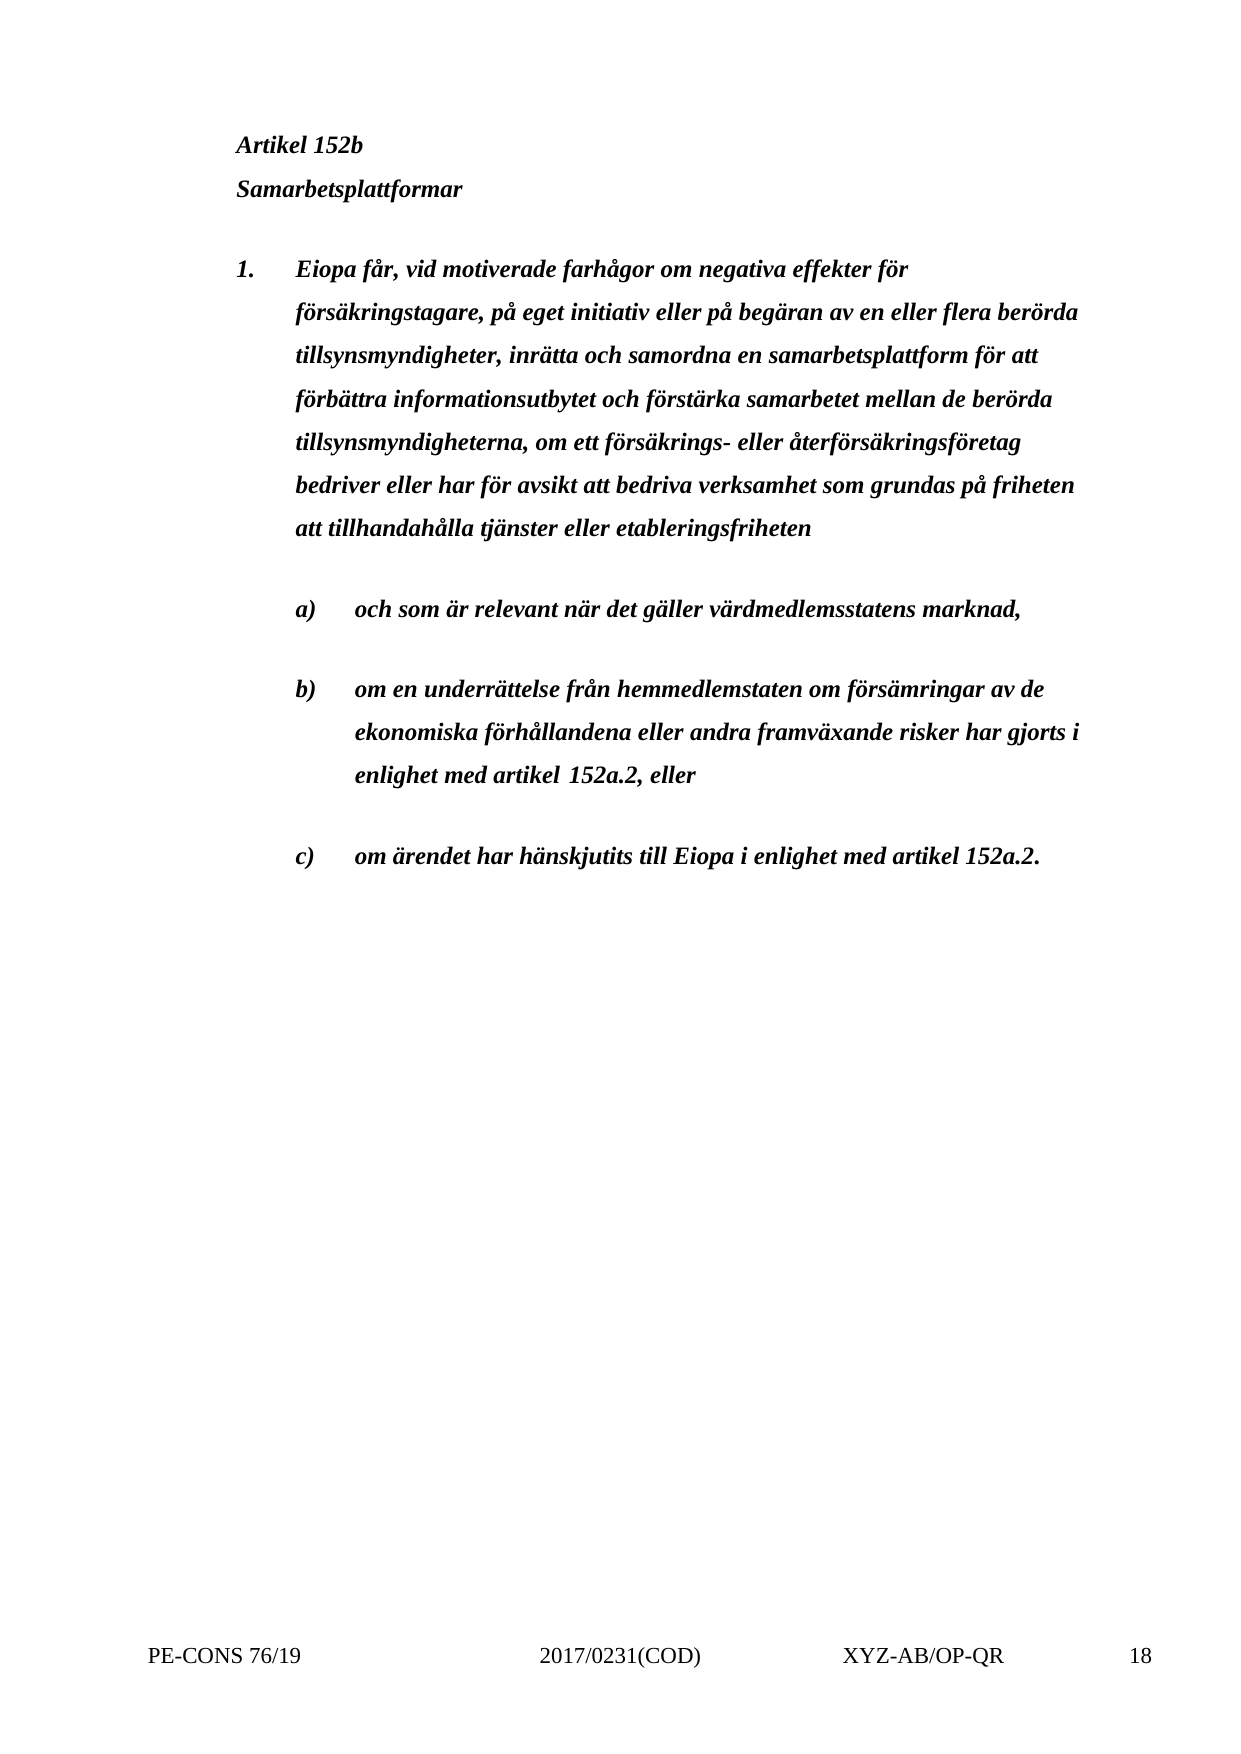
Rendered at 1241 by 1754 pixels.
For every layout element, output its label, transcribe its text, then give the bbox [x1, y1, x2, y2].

text c) om ärendet har hänskjutits till Eiopa i enlighet med artikel 152a.2. [295, 841, 1092, 870]
text 1. Eiopa får, vid motiverade farhågor om negativa effekter för försäkringstagare, på eget initiativ eller på begäran av en eller flera berörda tillsynsmyndigheter, inrätta och samordna en samarbetsplattform för att förbättra informationsutbytet och förstärka samarbetet mellan de berörda tillsynsmyndigheterna, om ett försäkrings- eller återförsäkringsföretag bedriver eller har för avsikt att bedriva verksamhet som grundas på friheten att tillhandahålla tjänster eller etableringsfriheten [236, 254, 1092, 542]
text a) och som är relevant när det gäller värdmedlemsstatens marknad, [295, 594, 1092, 622]
text Artikel 152b Samarbetsplattformar [236, 131, 1092, 202]
text b) om en underrättelse från hemmedlemstaten om försämringar av de ekonomiska förhållandena eller andra framväxande risker har gjorts i enlighet med artikel 152a.2, eller [295, 674, 1092, 789]
